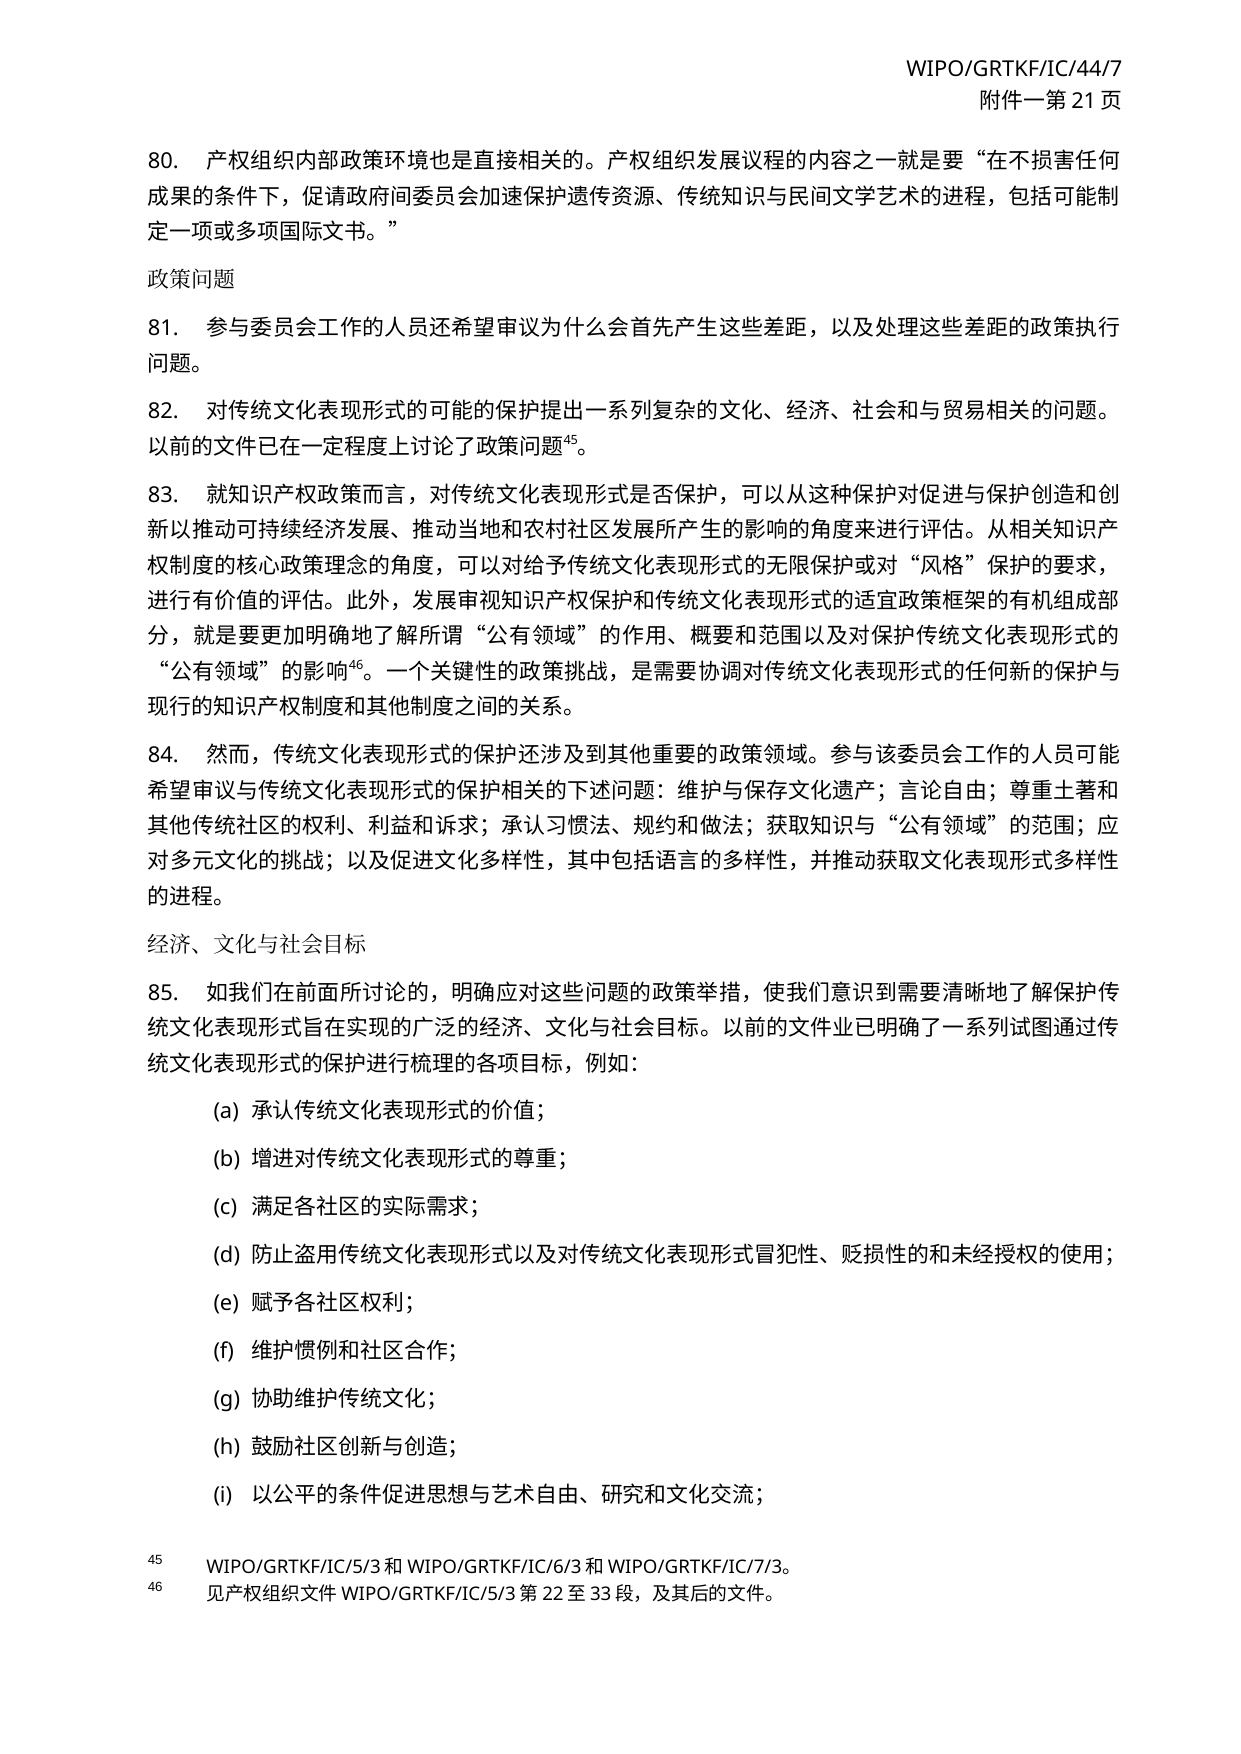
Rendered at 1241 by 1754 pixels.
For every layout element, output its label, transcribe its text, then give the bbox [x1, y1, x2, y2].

subtitle 经济、文化与社会目标 [148, 923, 1122, 958]
list 维护惯例和社区合作； [213, 1329, 1122, 1365]
list 以公平的条件促进思想与艺术自由、研究和文化交流； [213, 1473, 1122, 1508]
list 然而，传统文化表现形式的保护还涉及到其他重要的政策领域。参与该委员会工作的人员可能希望审议与传统文化表现形式的保护相关的下述问题：维护与保存文化遗产；言论自由；尊重土著和其他传统社区的权利、利益和诉求；承认习惯法、规约和做法；获取知识与“公有领域”的范围；应对多元文化的挑战；以及促进文化多样性，其中包括语言的多样性，并推动获取文化表现形式多样性的进程。 [148, 733, 1122, 911]
list 赋予各社区权利； [213, 1281, 1122, 1317]
list 产权组织内部政策环境也是直接相关的。产权组织发展议程的内容之一就是要“在不损害任何成果的条件下，促请政府间委员会加速保护遗传资源、传统知识与民间文学艺术的进程，包括可能制定一项或多项国际文书。” [148, 140, 1122, 246]
list 如我们在前面所讨论的，明确应对这些问题的政策举措，使我们意识到需要清晰地了解保护传统文化表现形式旨在实现的广泛的经济、文化与社会目标。以前的文件业已明确了一系列试图通过传统文化表现形式的保护进行梳理的各项目标，例如： [148, 971, 1122, 1077]
list 满足各社区的实际需求； [213, 1186, 1122, 1221]
list 鼓励社区创新与创造； [213, 1425, 1122, 1461]
list 协助维护传统文化； [213, 1377, 1122, 1413]
list 对传统文化表现形式的可能的保护提出一系列复杂的文化、经济、社会和与贸易相关的问题。以前的文件已在一定程度上讨论了政策问题。 [148, 390, 1122, 461]
list 参与委员会工作的人员还希望审议为什么会首先产生这些差距，以及处理这些差距的政策执行问题。 [148, 306, 1122, 377]
list 就知识产权政策而言，对传统文化表现形式是否保护，可以从这种保护对促进与保护创造和创新以推动可持续经济发展、推动当地和农村社区发展所产生的影响的角度来进行评估。从相关知识产权制度的核心政策理念的角度，可以对给予传统文化表现形式的无限保护或对“风格”保护的要求，进行有价值的评估。此外，发展审视知识产权保护和传统文化表现形式的适宜政策框架的有机组成部分，就是要更加明确地了解所谓“公有领域”的作用、概要和范围以及对保护传统文化表现形式的“公有领域”的影响。一个关键性的政策挑战，是需要协调对传统文化表现形式的任何新的保护与现行的知识产权制度和其他制度之间的关系。 [148, 473, 1122, 721]
subtitle 政策问题 [148, 258, 1122, 294]
list 防止盗用传统文化表现形式以及对传统文化表现形式冒犯性、贬损性的和未经授权的使用； [213, 1233, 1122, 1269]
list 增进对传统文化表现形式的尊重； [213, 1138, 1122, 1173]
list 承认传统文化表现形式的价值； [213, 1090, 1122, 1125]
